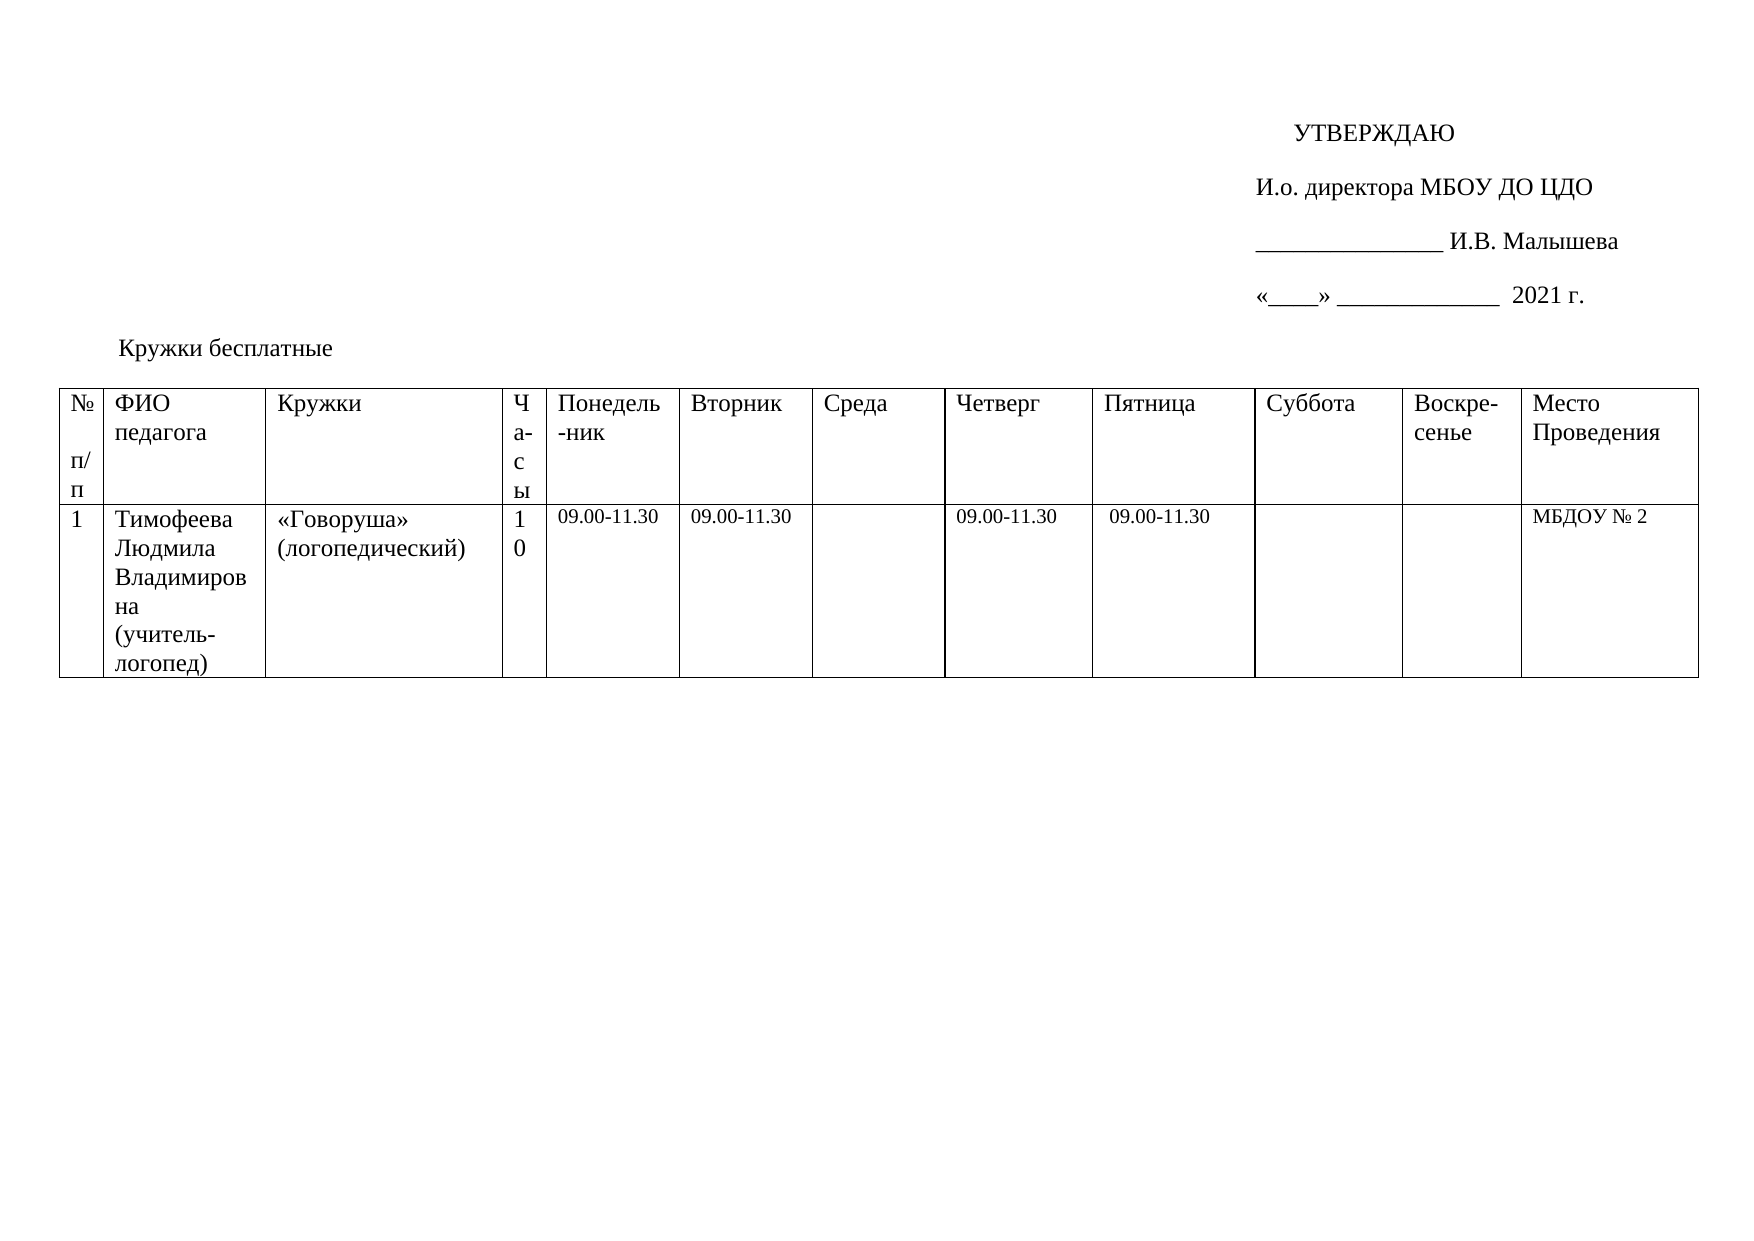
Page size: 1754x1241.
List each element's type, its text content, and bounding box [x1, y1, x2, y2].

table_cell «Говоруша» (логопедический) [266, 505, 502, 677]
table_header ФИО педагога [104, 389, 265, 503]
text «____» _____________ 2021 г. [118, 280, 1636, 308]
table_cell 09.00-11.30 [946, 505, 1092, 677]
table_cell 10 [503, 505, 546, 677]
text Кружки бесплатные [118, 333, 1636, 362]
text УТВЕРЖДАЮ [118, 118, 1636, 147]
text _______________ И.В. Малышева [118, 226, 1636, 254]
table_cell МБДОУ № 2 [1522, 505, 1698, 677]
table_header Ча-сы [503, 389, 546, 503]
table_cell 1 [60, 505, 103, 677]
table_cell [1403, 505, 1521, 677]
table_header Место Проведения [1522, 389, 1698, 503]
table_cell 09.00-11.30 [1093, 505, 1254, 677]
table_header Среда [813, 389, 944, 503]
table_cell 09.00-11.30 [547, 505, 679, 677]
text И.о. директора МБОУ ДО ЦДО [118, 172, 1636, 201]
table_cell 09.00-11.30 [680, 505, 812, 677]
table_cell Тимофеева Людмила Владимировна (учитель-логопед) [104, 505, 265, 677]
table_header Четверг [946, 389, 1092, 503]
table_header № п/п [60, 389, 103, 503]
table_header Пятница [1093, 389, 1254, 503]
table_header Воскре-сенье [1403, 389, 1521, 503]
table_header Понедель-ник [547, 389, 679, 503]
table_header Вторник [680, 389, 812, 503]
table_cell [1256, 505, 1402, 677]
table_cell [813, 505, 944, 677]
table_header Кружки [266, 389, 502, 503]
table_header Суббота [1256, 389, 1402, 503]
